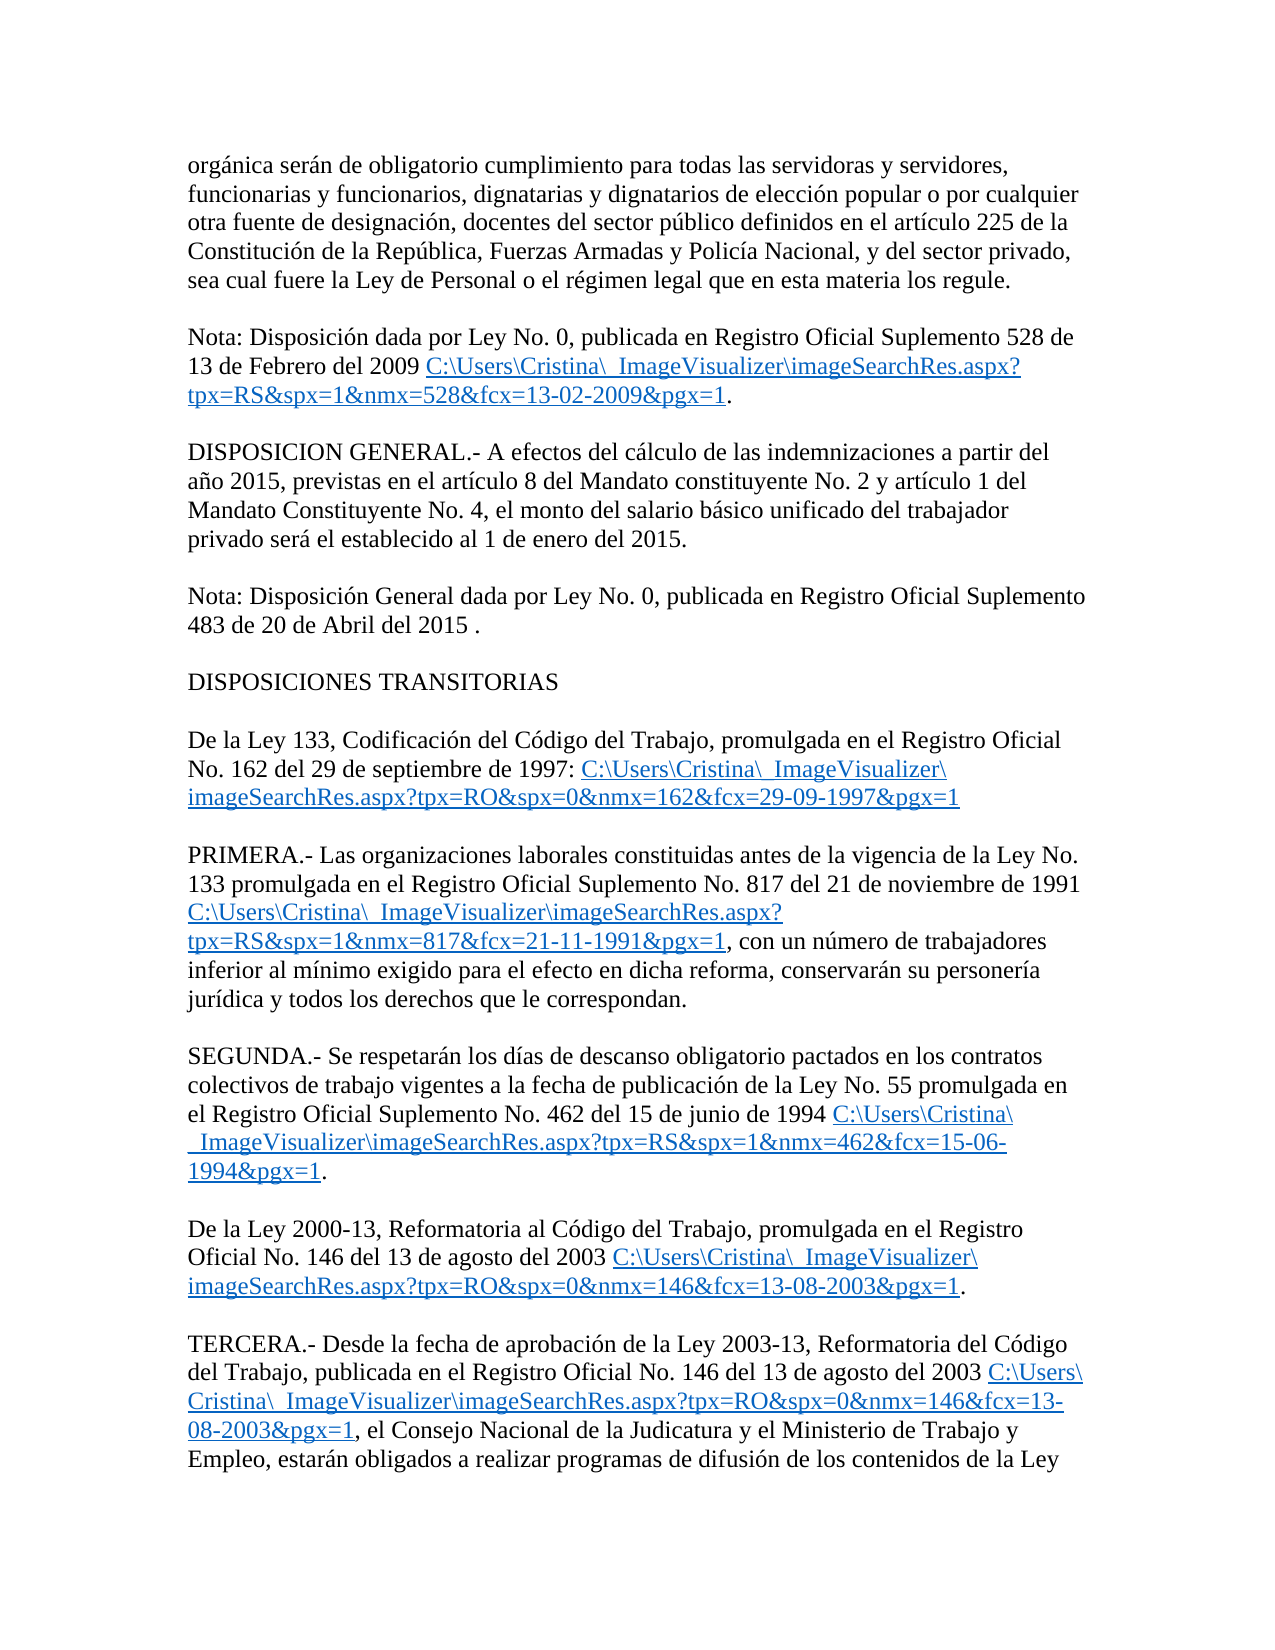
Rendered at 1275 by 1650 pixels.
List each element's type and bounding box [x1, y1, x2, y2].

text [187, 150, 1087, 1472]
